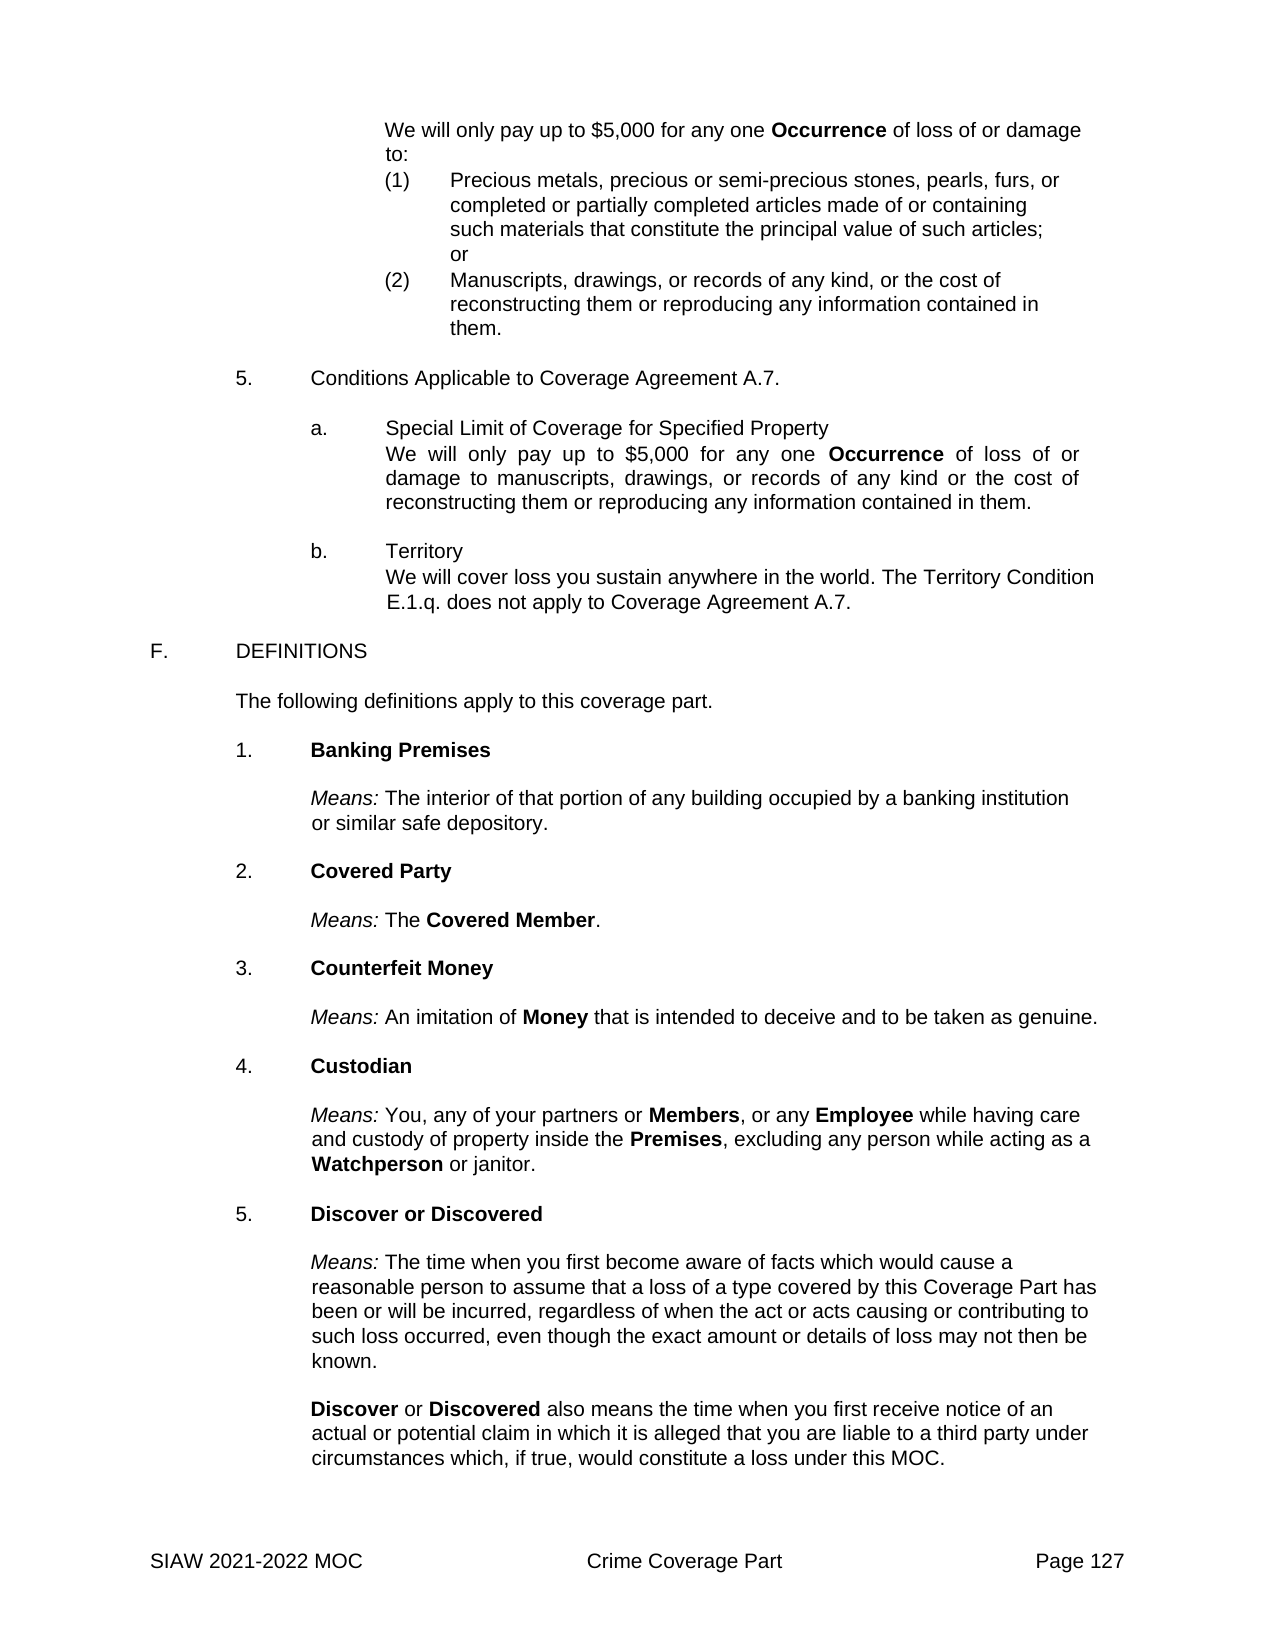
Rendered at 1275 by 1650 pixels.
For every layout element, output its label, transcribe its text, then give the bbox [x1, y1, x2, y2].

text We will only pay up to $5,000 for any one Occurrence of loss of or damage to: [384, 117, 1106, 166]
list Counterfeit Money [235, 956, 1120, 980]
text Means: The Covered Member. [310, 908, 1120, 932]
text We will cover loss you sustain anywhere in the world. The Territory Condition E.1.q. does not apply to Coverage Agreement A.7. [385, 565, 1106, 614]
list Covered Party [235, 859, 1120, 883]
list Precious metals, precious or semi-precious stones, pearls, furs, or completed or partially completed articles made of or containing such materials that constitute the principal value of such articles; or [384, 168, 1067, 266]
text Discover or Discovered also means the time when you first receive notice of an actual or potential claim in which it is alleged that you are liable to a third party under circumstances which, if true, would constitute a loss under this MOC. [310, 1396, 1106, 1469]
list Custodian [235, 1054, 1120, 1078]
list Manuscripts, drawings, or records of any kind, or the cost of reconstructing them or reproducing any information contained in them. [384, 268, 1067, 340]
text Means: The interior of that portion of any building occupied by a banking institution or similar safe depository. [310, 786, 1083, 834]
text F. DEFINITIONS [150, 639, 1124, 663]
list Banking Premises [235, 737, 1120, 761]
text Means: You, any of your partners or Members, or any Employee while having care and custody of property inside the Premises, excluding any person while acting as a Watchperson or janitor. [310, 1103, 1106, 1176]
text Means: The time when you first become aware of facts which would cause a reasonable person to assume that a loss of a type covered by this Coverage Part has been or will be incurred, regardless of when the act or acts causing or contributing to such loss occurred, even though the exact amount or details of loss may not then be known. [310, 1250, 1106, 1372]
list Discover or Discovered [235, 1202, 1120, 1226]
text We will only pay up to $5,000 for any one Occurrence of loss of or damage to manuscripts, drawings, or records of any kind or the cost of reconstructing them or reproducing any information contained in them. [385, 441, 1080, 514]
text The following definitions apply to this coverage part. [235, 689, 1106, 713]
text Means: An imitation of Money that is intended to deceive and to be taken as genuine. [310, 1005, 1106, 1029]
list Special Limit of Coverage for Specified Property [310, 415, 1106, 439]
list Territory [310, 539, 1106, 563]
list Conditions Applicable to Coverage Agreement A.7. [235, 366, 1106, 389]
